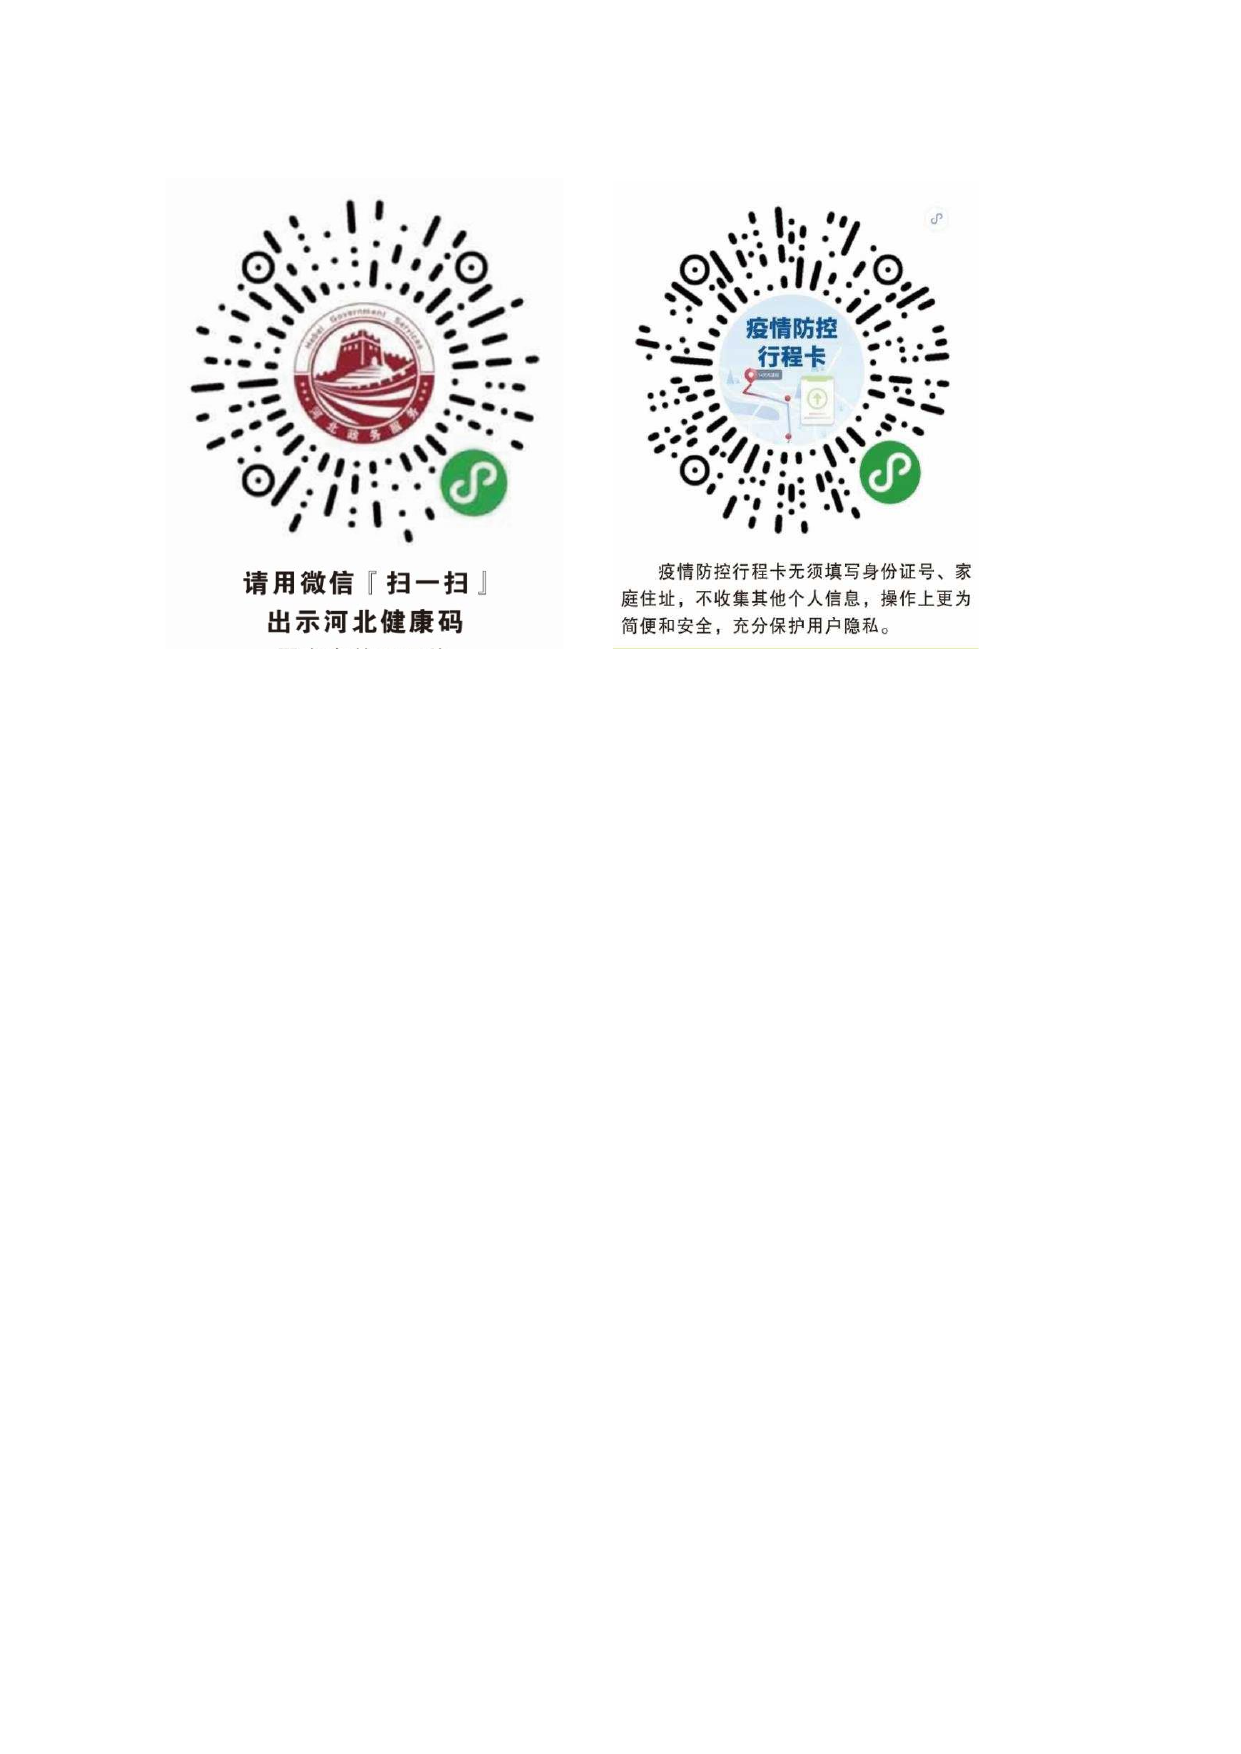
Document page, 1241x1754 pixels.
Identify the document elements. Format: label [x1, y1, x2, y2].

picture [165, 178, 564, 649]
picture [612, 181, 979, 649]
